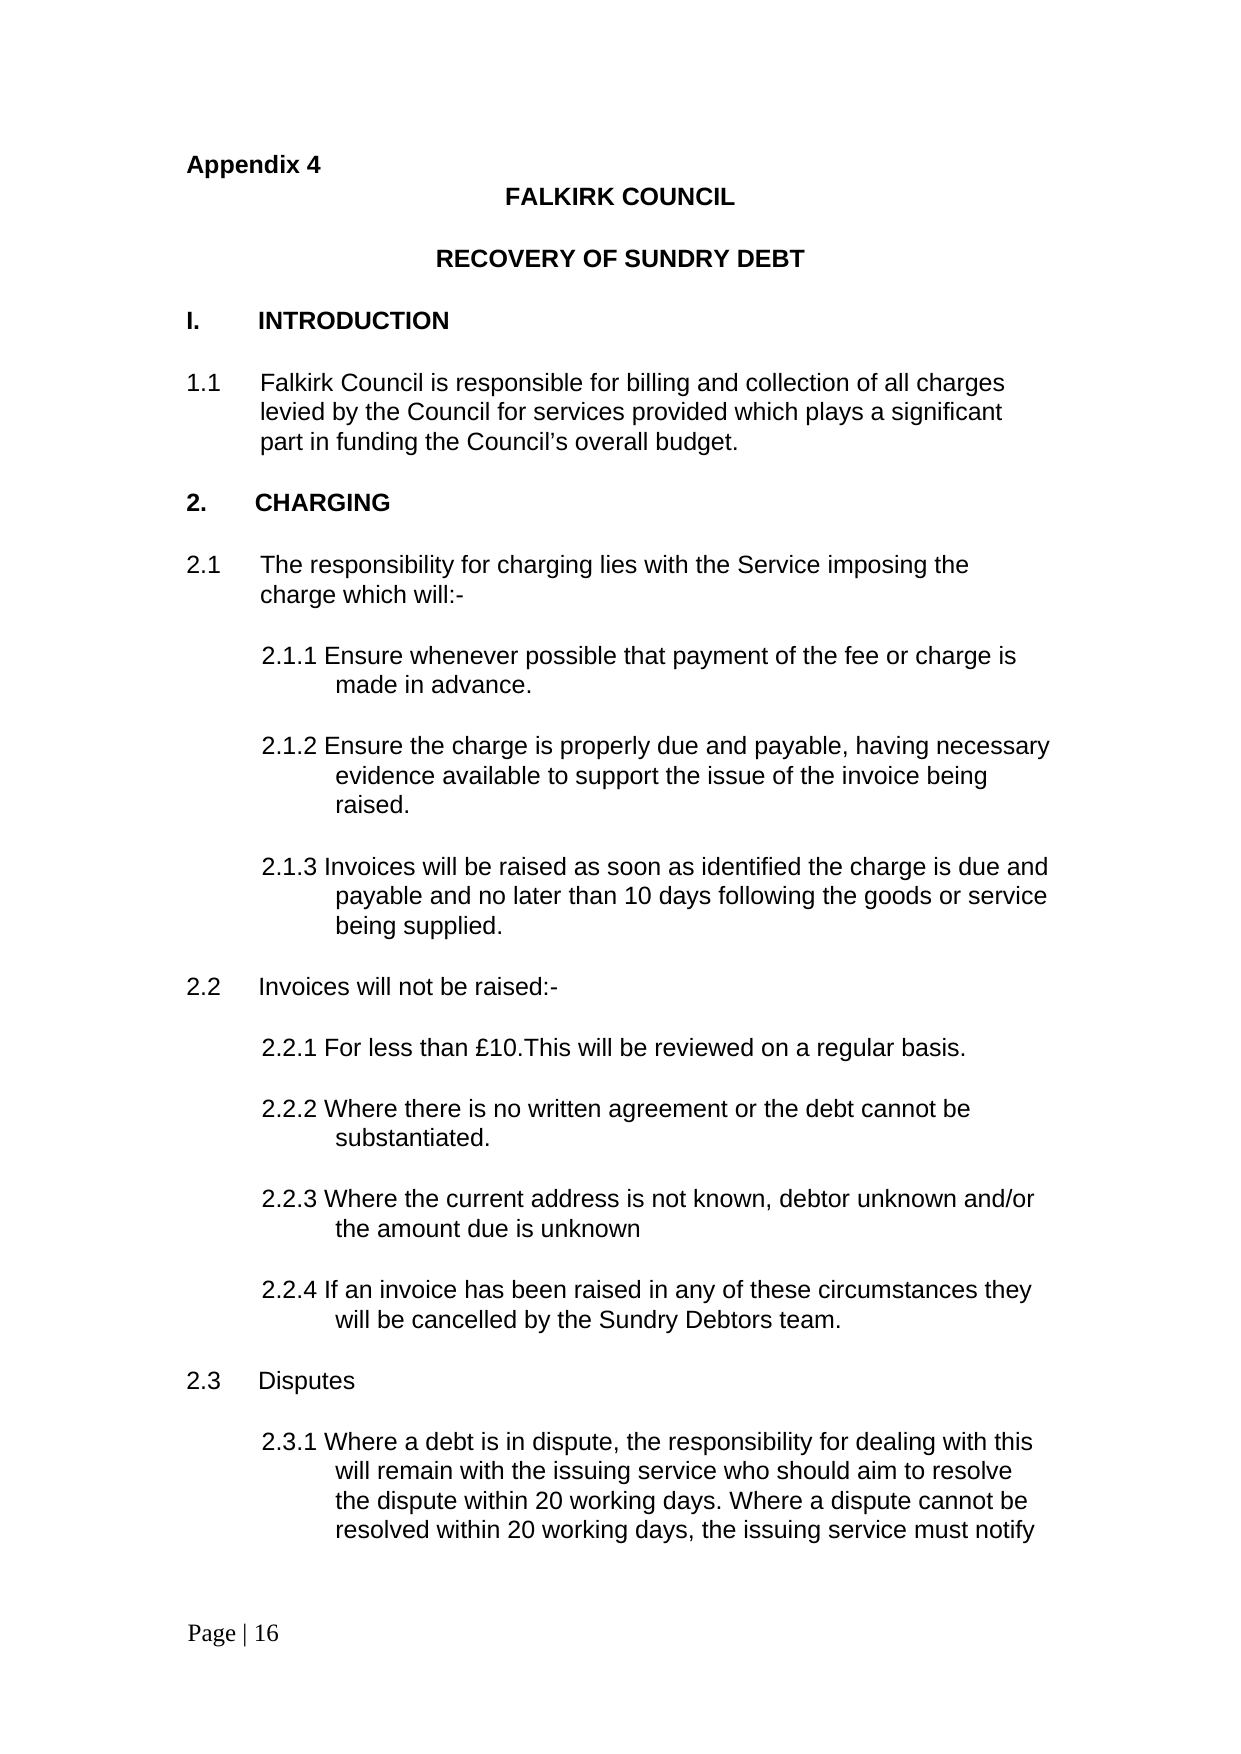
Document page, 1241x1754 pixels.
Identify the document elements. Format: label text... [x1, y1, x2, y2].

subtitle I. INTRODUCTION [186, 306, 1053, 334]
text FALKIRK COUNCIL [187, 182, 1053, 210]
text 2.1.1 Ensure whenever possible that payment of the fee or charge is made in advance. [261, 641, 1053, 699]
text 2.1.2 Ensure the charge is properly due and payable, having necessary evidence available to support the issue of the invoice being raised. [261, 731, 1053, 819]
text 2.2.2 Where there is no written agreement or the debt cannot be substantiated. [261, 1094, 1053, 1152]
text 2.2.1 For less than £10.This will be reviewed on a regular basis. [261, 1033, 1053, 1062]
text 2.2 Invoices will not be raised:- [186, 972, 1053, 1001]
text Appendix 4 [186, 151, 1053, 179]
text 1.1 Falkirk Council is responsible for billing and collection of all charges levied by the Council for services provided which plays a significant part in funding the Council’s overall budget. [186, 368, 1053, 456]
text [261, 1427, 1053, 1544]
subtitle 2. CHARGING [186, 488, 1053, 517]
text 2.1.3 Invoices will be raised as soon as identified the charge is due and payable and no later than 10 days following the goods or service being supplied. [261, 852, 1053, 939]
text 2.2.3 Where the current address is not known, debtor unknown and/or the amount due is unknown [261, 1184, 1053, 1243]
text RECOVERY OF SUNDRY DEBT [187, 244, 1053, 272]
text 2.2.4 If an invoice has been raised in any of these circumstances they will be cancelled by the Sundry Debtors team. [261, 1275, 1053, 1333]
text 2.3 Disputes [186, 1366, 1053, 1394]
text 2.1 The responsibility for charging lies with the Service imposing the charge which will:- [186, 550, 1053, 608]
